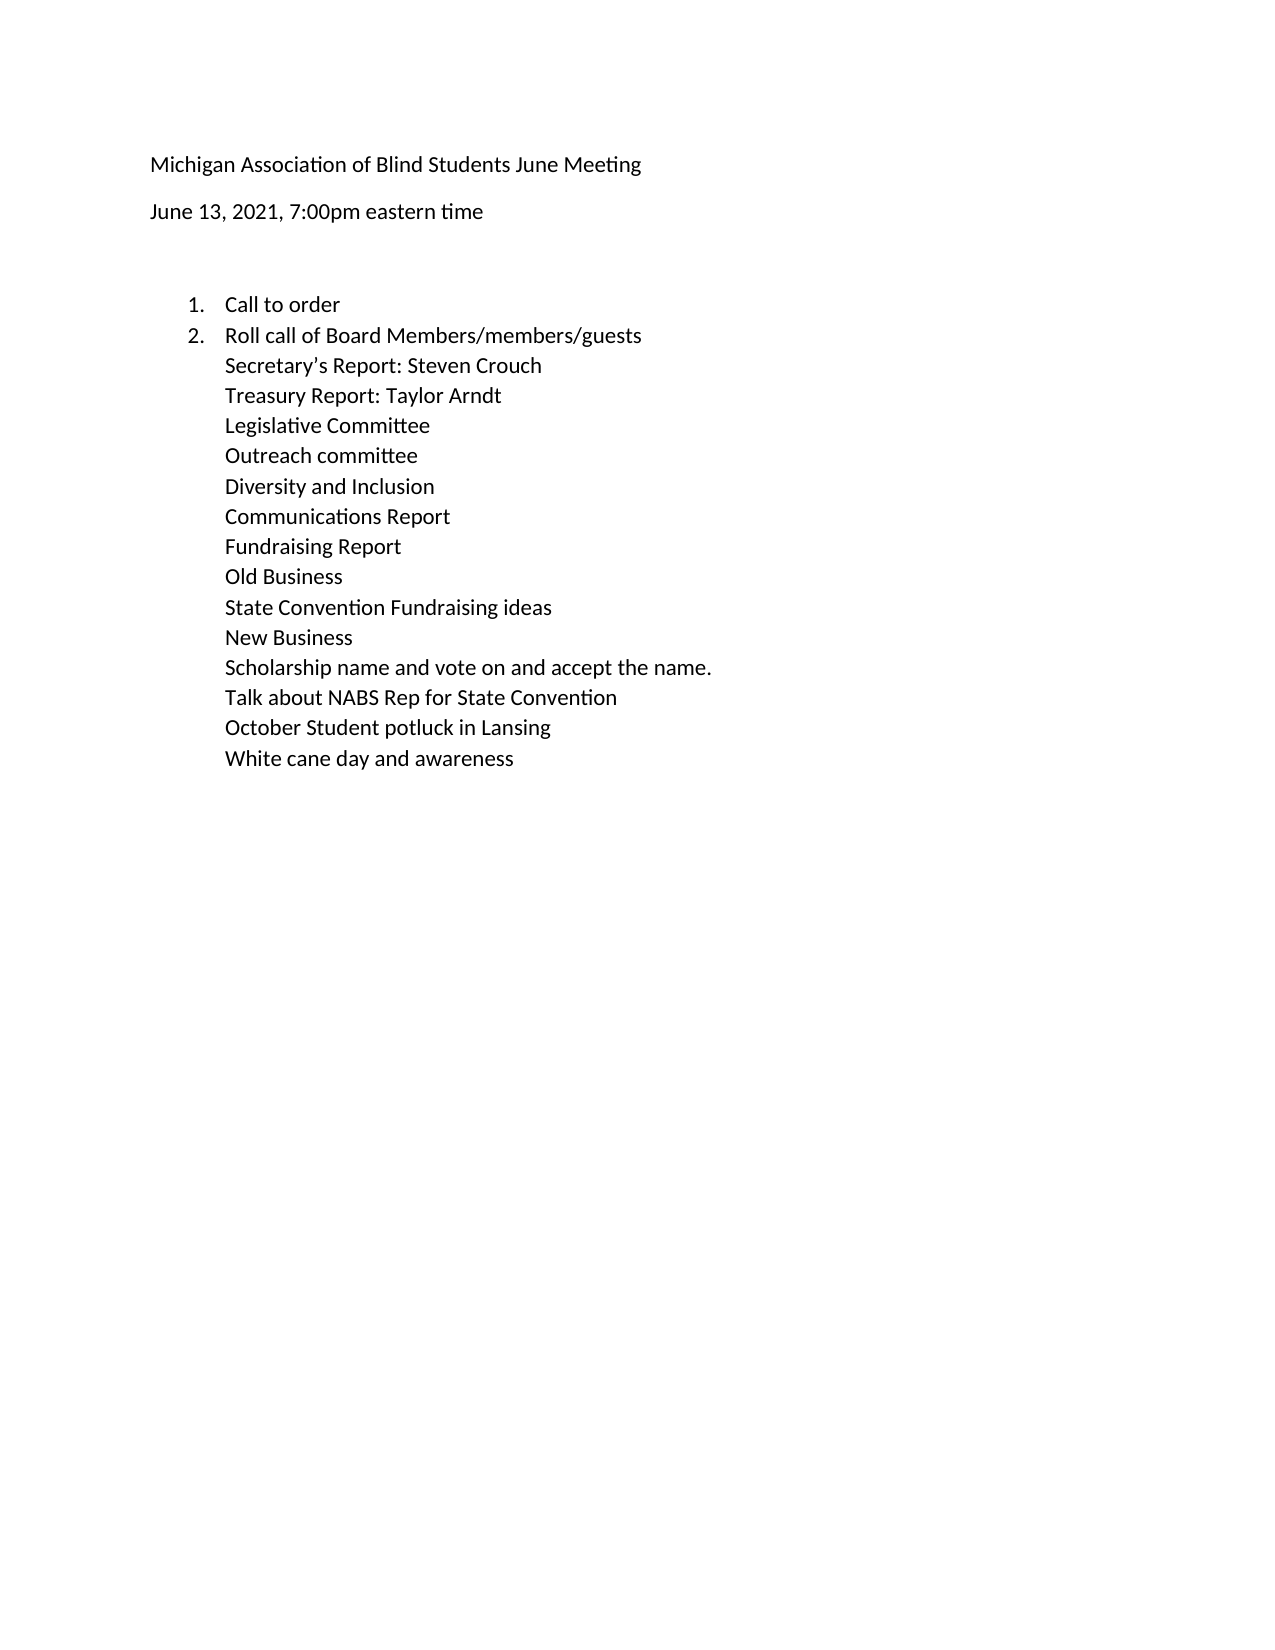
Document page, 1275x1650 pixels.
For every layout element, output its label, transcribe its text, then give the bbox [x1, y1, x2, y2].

text June 13, 2021, 7:00pm eastern time [150, 197, 1125, 225]
list Scholarship name and vote on and accept the name. [225, 653, 1125, 681]
list Call to order [187, 291, 1125, 319]
list Outreach committee [225, 442, 1125, 470]
list Fundraising Report [225, 532, 1125, 560]
list Roll call of Board Members/members/guests [187, 321, 1125, 349]
list Communications Report [225, 502, 1125, 530]
list Legislative Committee [225, 411, 1125, 439]
list Secretary’s Report: Steven Crouch [225, 351, 1125, 379]
list Old Business [225, 562, 1125, 591]
text Michigan Association of Blind Students June Meeting [150, 150, 1125, 178]
list Treasury Report: Taylor Arndt [225, 381, 1125, 409]
list October Student potluck in Lansing [225, 713, 1125, 742]
list New Business [225, 623, 1125, 651]
list Talk about NABS Rep for State Convention [225, 683, 1125, 711]
list State Convention Fundraising ideas [225, 593, 1125, 621]
list Diversity and Inclusion [225, 472, 1125, 500]
list White cane day and awareness [225, 744, 1125, 772]
